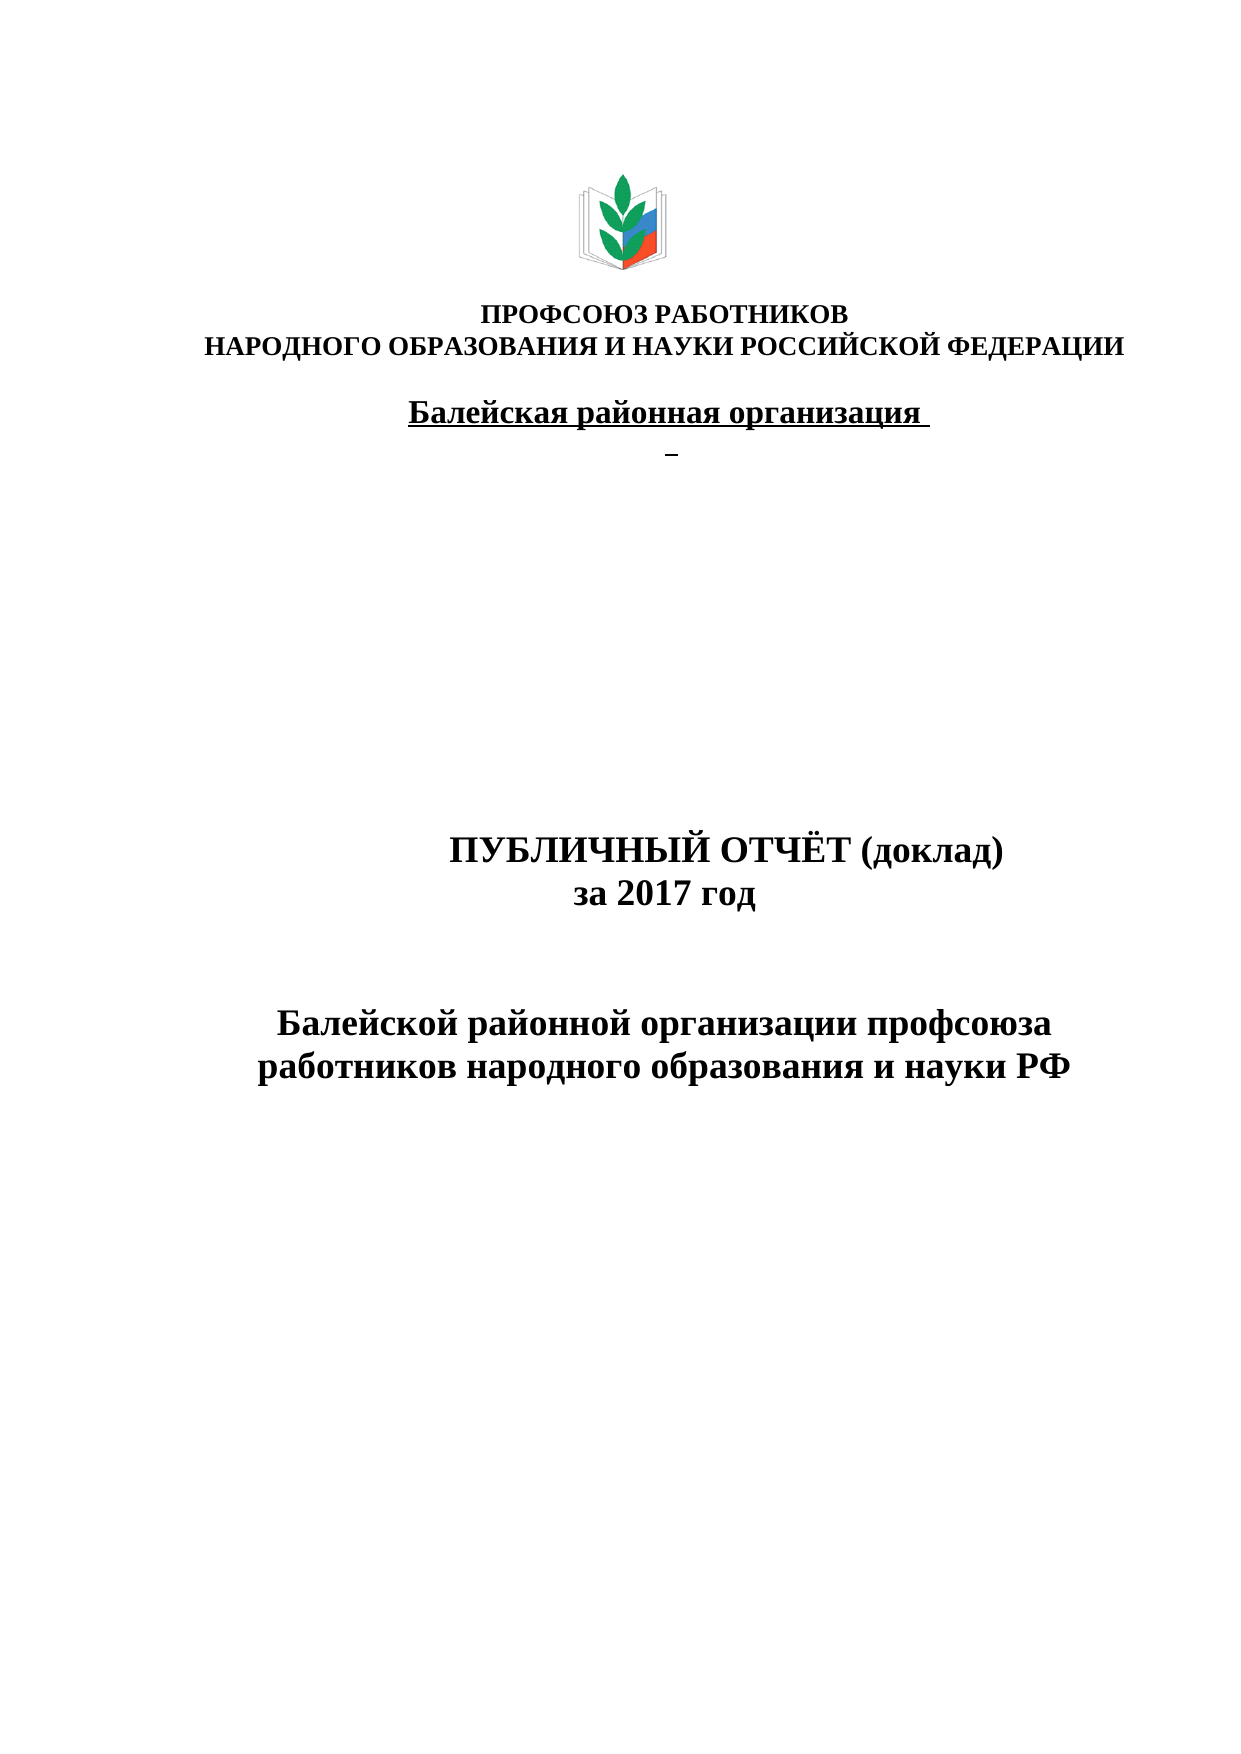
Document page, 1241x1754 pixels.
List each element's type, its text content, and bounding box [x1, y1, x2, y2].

text ПРОФСОЮЗ РАБОТНИКОВ [177, 298, 1152, 330]
text за 2017 год [177, 871, 1152, 914]
text ПУБЛИЧНЫЙ ОТЧЁТ (доклад) [177, 828, 1152, 871]
picture [570, 172, 671, 274]
text НАРОДНОГО ОБРАЗОВАНИЯ И НАУКИ РОССИЙСКОЙ ФЕДЕРАЦИИ [177, 330, 1152, 361]
text Балейской районной организации профсоюза работников народного образования и науки РФ [177, 1000, 1152, 1086]
text Балейская районная организация [177, 392, 1152, 430]
